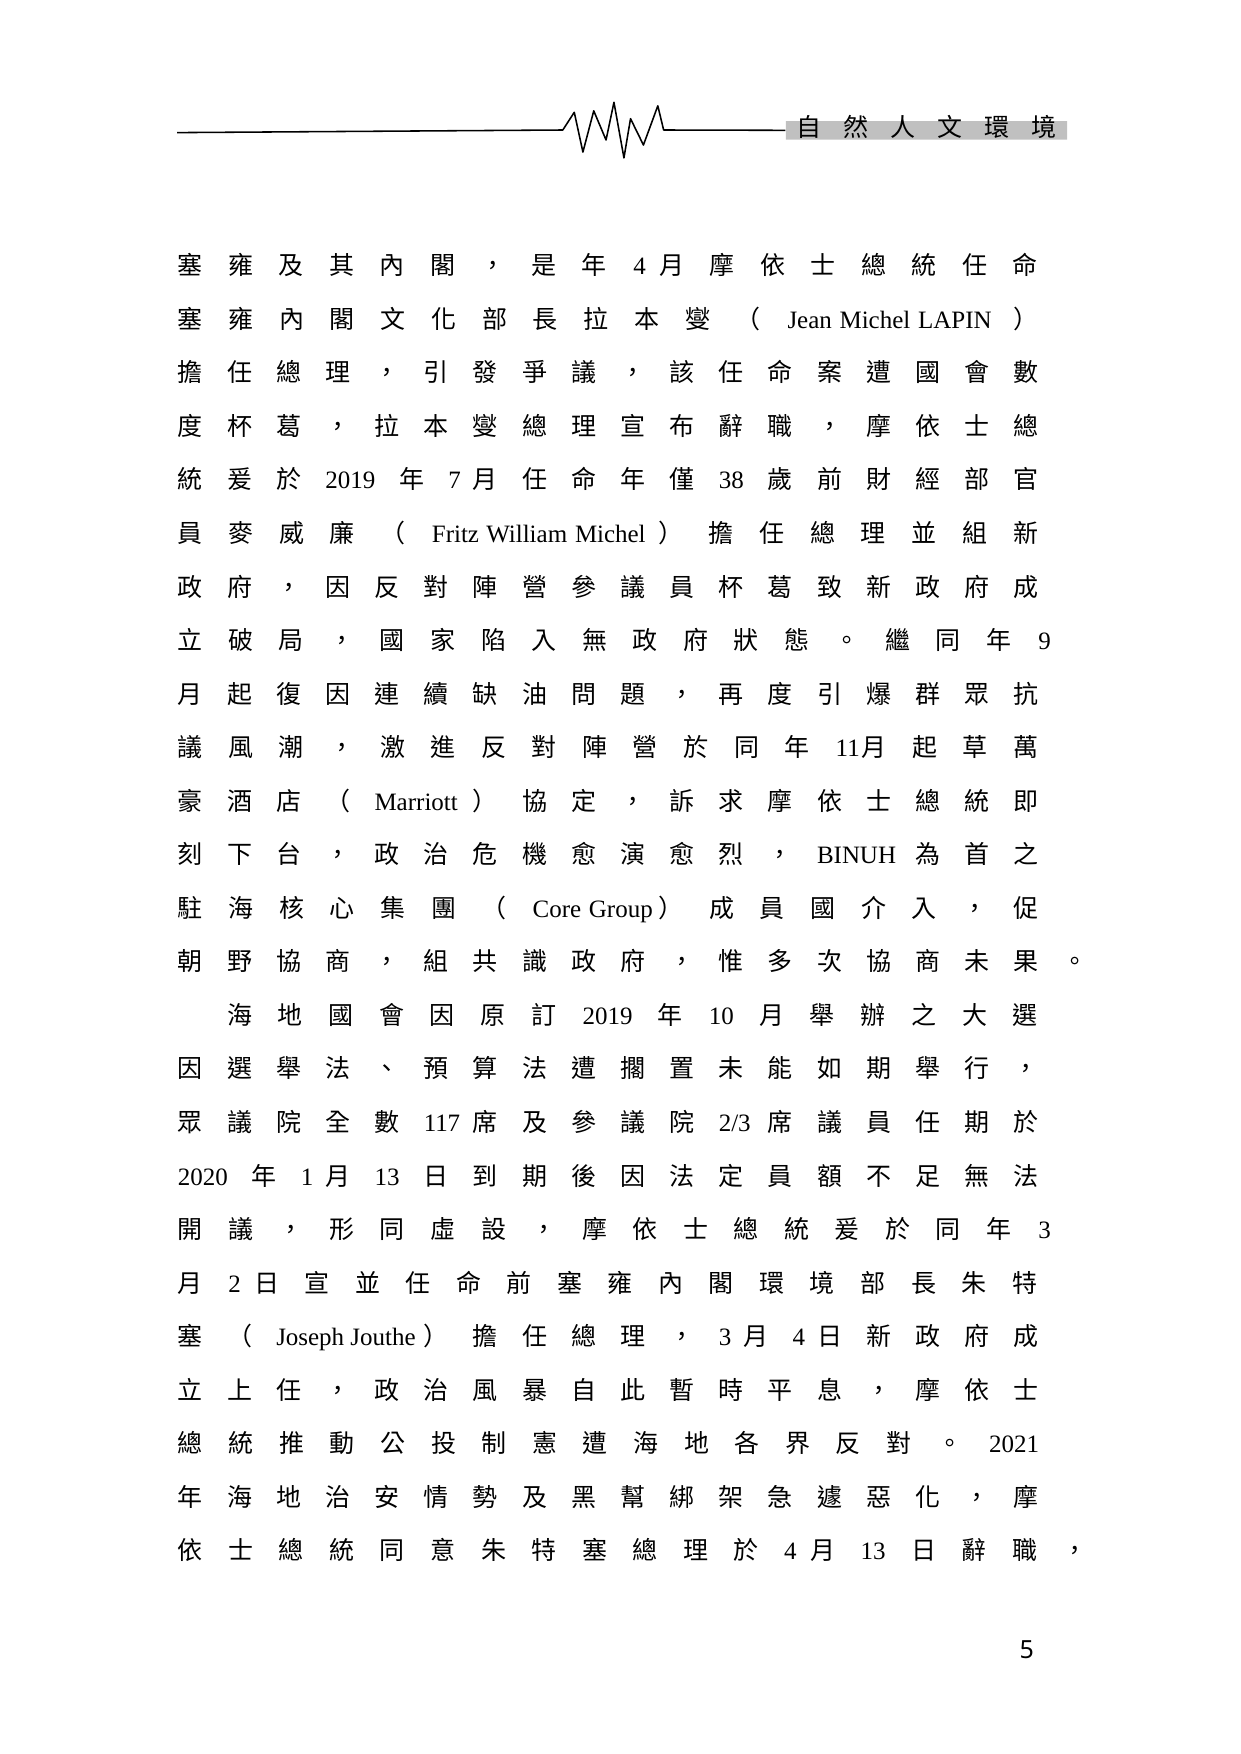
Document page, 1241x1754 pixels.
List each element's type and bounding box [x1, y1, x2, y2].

text [178, 237, 1063, 987]
text [178, 987, 1063, 1576]
